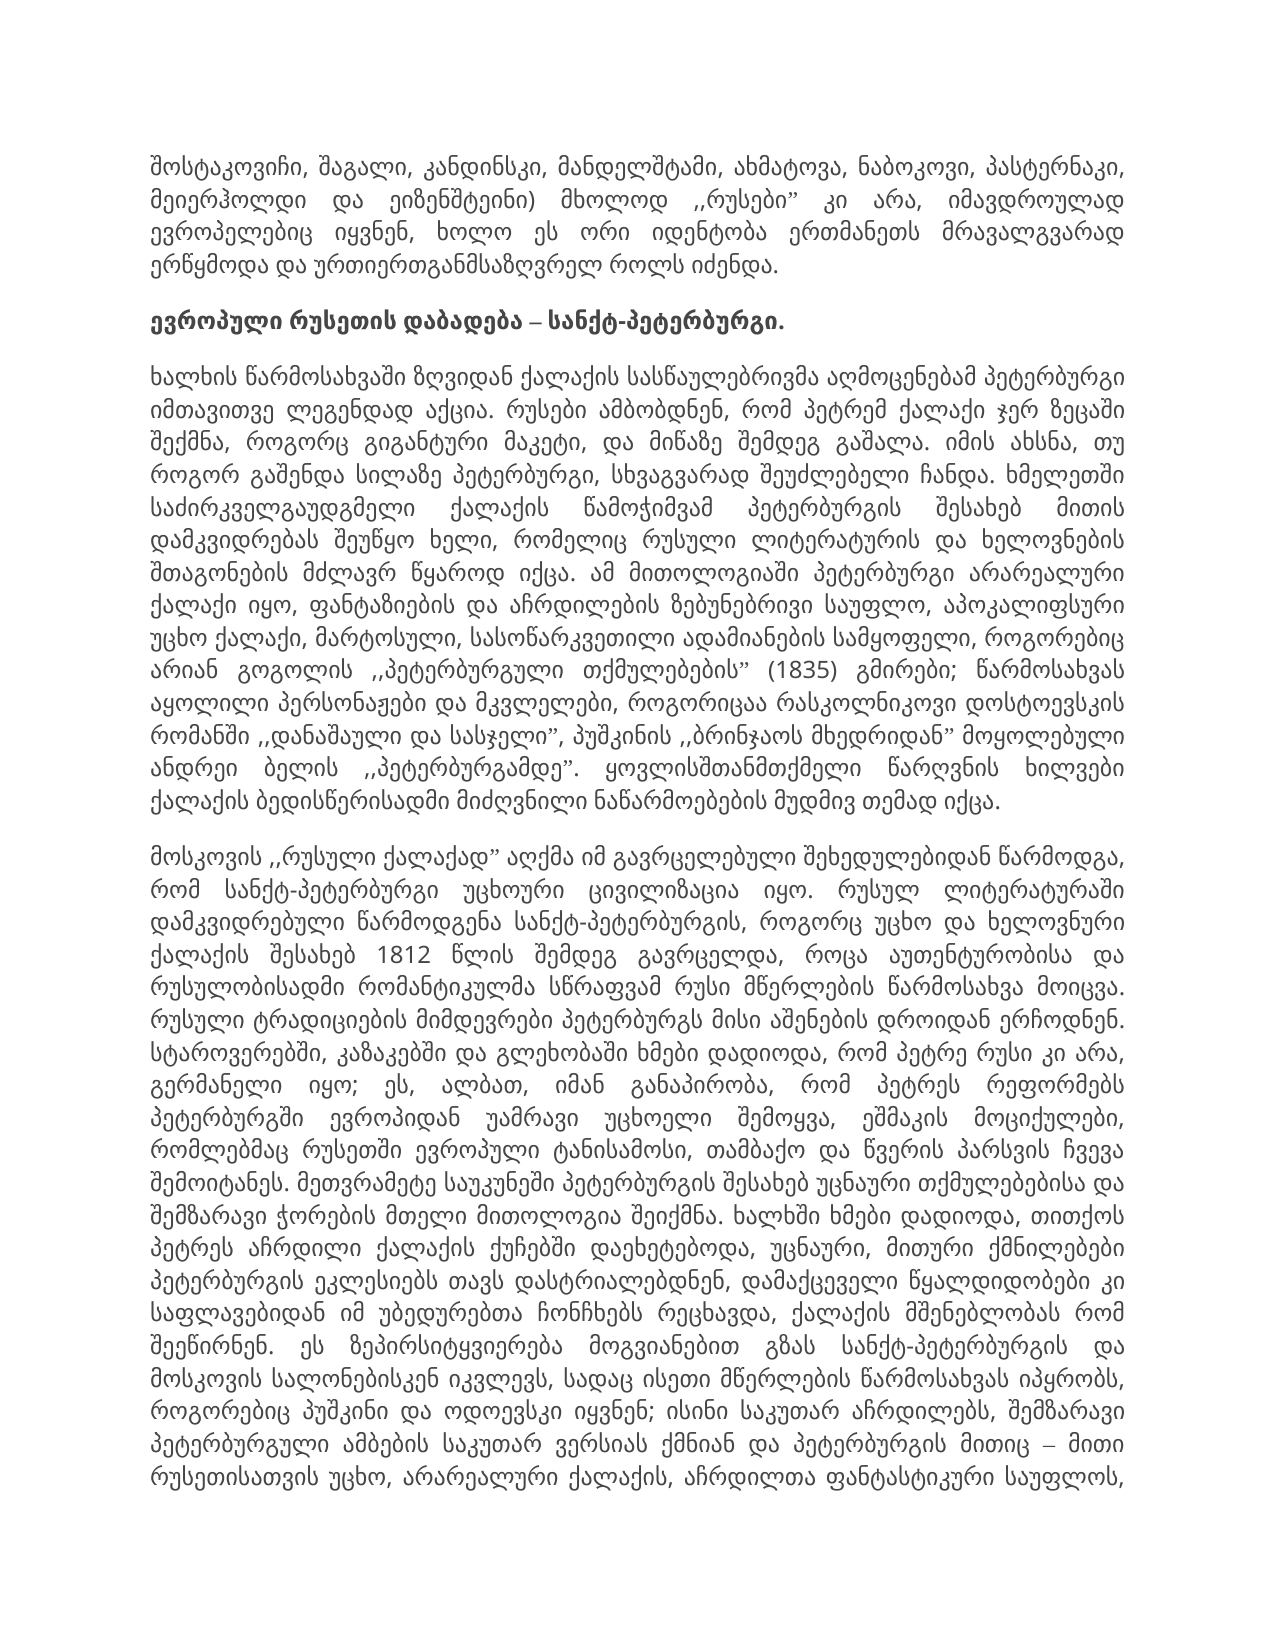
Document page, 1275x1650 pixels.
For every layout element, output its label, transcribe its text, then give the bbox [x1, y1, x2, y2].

text ევროპული რუსეთის დაბადება – სანქტ-პეტერბურგი. [150, 304, 1125, 336]
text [150, 840, 1125, 1492]
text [150, 150, 1125, 280]
text ხალხის წარმოსახვაში ზღვიდან ქალაქის სასწაულებრივმა აღმოცენებამ პეტერბურგი იმთავითვე ლეგენდად აქცია. რუსები ამბობდნენ, რომ პეტრემ ქალაქი ჯერ ზეცაში შექმნა, როგორც გიგანტური მაკეტი, და მიწაზე შემდეგ გაშალა. იმის ახსნა, თუ როგორ გაშენდა სილაზე პეტერბურგი, სხვაგვარად შეუძლებელი ჩანდა. ხმელეთში საძირკველგაუდგმელი ქალაქის წამოჭიმვამ პეტერბურგის შესახებ მითის დამკვიდრებას შეუწყო ხელი, რომელიც რუსული ლიტერატურის და ხელოვნების შთაგონების მძლავრ წყაროდ იქცა. ამ მითოლოგიაში პეტერბურგი არარეალური ქალაქი იყო, ფანტაზიების და აჩრდილების ზებუნებრივი საუფლო, აპოკალიფსური უცხო ქალაქი, მარტოსული, სასოწარკვეთილი ადამიანების სამყოფელი, როგორებიც არიან გოგოლის ,,პეტერბურგული თქმულებების” (1835) გმირები; წარმოსახვას აყოლილი პერსონაჟები და მკვლელები, როგორიცაა რასკოლნიკოვი დოსტოევსკის რომანში ,,დანაშაული და სასჯელი”, პუშკინის ,,ბრინჯაოს მხედრიდან” მოყოლებული ანდრეი ბელის ,,პეტერბურგამდე”. ყოვლისშთანმთქმელი წარღვნის ხილვები ქალაქის ბედისწერისადმი მიძღვნილი ნაწარმოებების მუდმივ თემად იქცა. [150, 360, 1125, 816]
